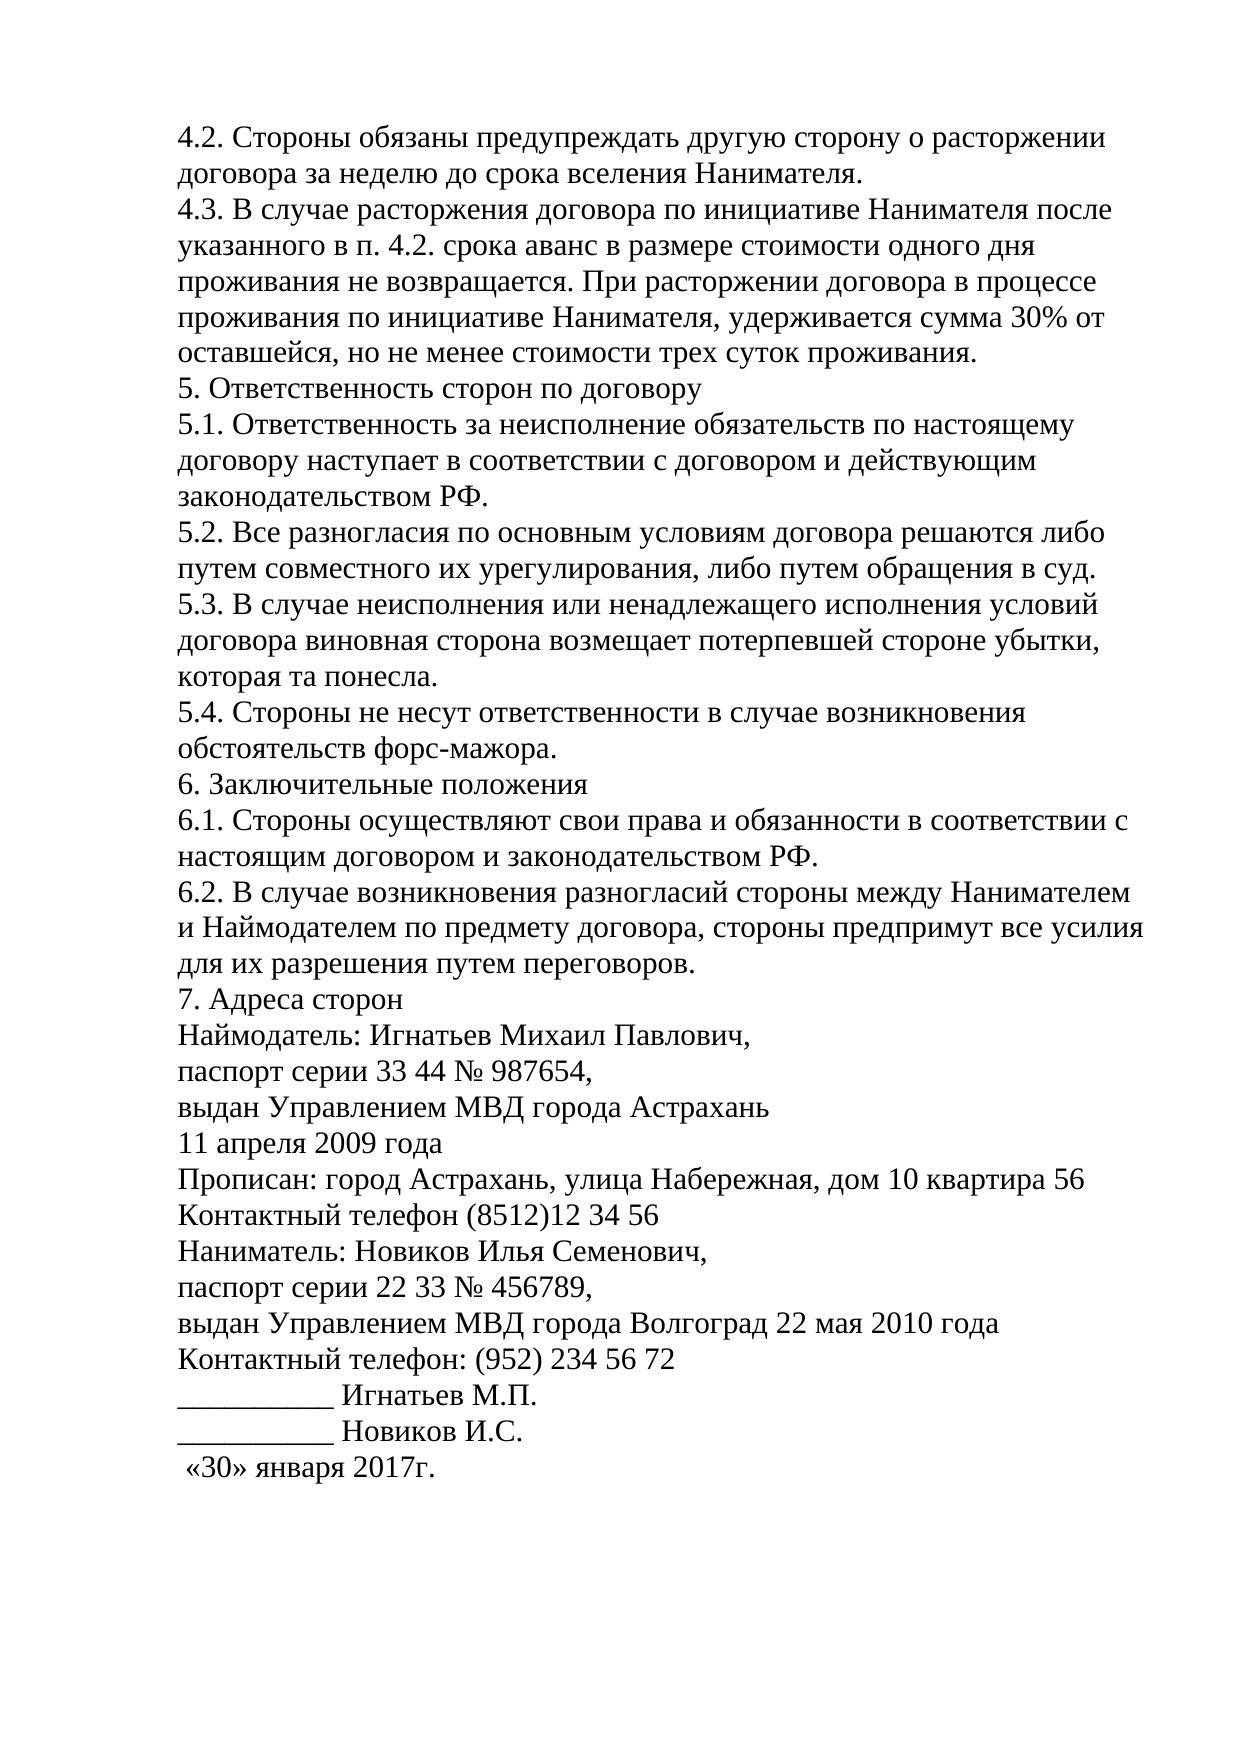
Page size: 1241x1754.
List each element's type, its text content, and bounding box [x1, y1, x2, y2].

text 6.2. В случае возникновения разногласий стороны между Нанимателем и Наймодателем по предмету договора, стороны предпримут все усилия для их разрешения путем переговоров. [177, 873, 1152, 981]
text Наниматель: Новиков Илья Семенович, [177, 1232, 1152, 1268]
text выдан Управлением МВД города Астрахань [177, 1088, 1152, 1124]
text выдан Управлением МВД города Волгоград 22 мая 2010 года [177, 1304, 1152, 1340]
text 5.2. Все разногласия по основным условиям договора решаются либо путем совместного их урегулирования, либо путем обращения в суд. [177, 513, 1152, 585]
text паспорт серии 22 33 № 456789, [177, 1268, 1152, 1304]
text Наймодатель: Игнатьев Михаил Павлович, [177, 1017, 1152, 1052]
text 4.3. В случае расторжения договора по инициативе Нанимателя после указанного в п. 4.2. срока аванс в размере стоимости одного дня проживания не возвращается. При расторжении договора в процессе проживания по инициативе Нанимателя, удерживается сумма 30% от оставшейся, но не менее стоимости трех суток проживания. [177, 190, 1152, 370]
text __________ Новиков И.С. [177, 1412, 1152, 1448]
subtitle 5. Ответственность сторон по договору [177, 370, 1152, 406]
subtitle 7. Адреса сторон [177, 981, 1152, 1017]
text Прописан: город Астрахань, улица Набережная, дом 10 квартира 56 [177, 1160, 1152, 1196]
text 6.1. Стороны осуществляют свои права и обязанности в соответствии с настоящим договором и законодательством РФ. [177, 801, 1152, 873]
text «30» января 2017г. [177, 1448, 1152, 1484]
text паспорт серии 33 44 № 987654, [177, 1052, 1152, 1088]
subtitle 6. Заключительные положения [177, 765, 1152, 801]
text Контактный телефон: (952) 234 56 72 [177, 1340, 1152, 1376]
text Контактный телефон (8512)12 34 56 [177, 1196, 1152, 1232]
text __________ Игнатьев М.П. [177, 1376, 1152, 1412]
text 5.4. Стороны не несут ответственности в случае возникновения обстоятельств форс-мажора. [177, 693, 1152, 765]
text 11 апреля 2009 года [177, 1124, 1152, 1160]
text 4.2. Стороны обязаны предупреждать другую сторону о расторжении договора за неделю до срока вселения Нанимателя. [177, 118, 1152, 190]
text 5.3. В случае неисполнения или ненадлежащего исполнения условий договора виновная сторона возмещает потерпевшей стороне убытки, которая та понесла. [177, 585, 1152, 693]
text 5.1. Ответственность за неисполнение обязательств по настоящему договору наступает в соответствии с договором и действующим законодательством РФ. [177, 406, 1152, 513]
